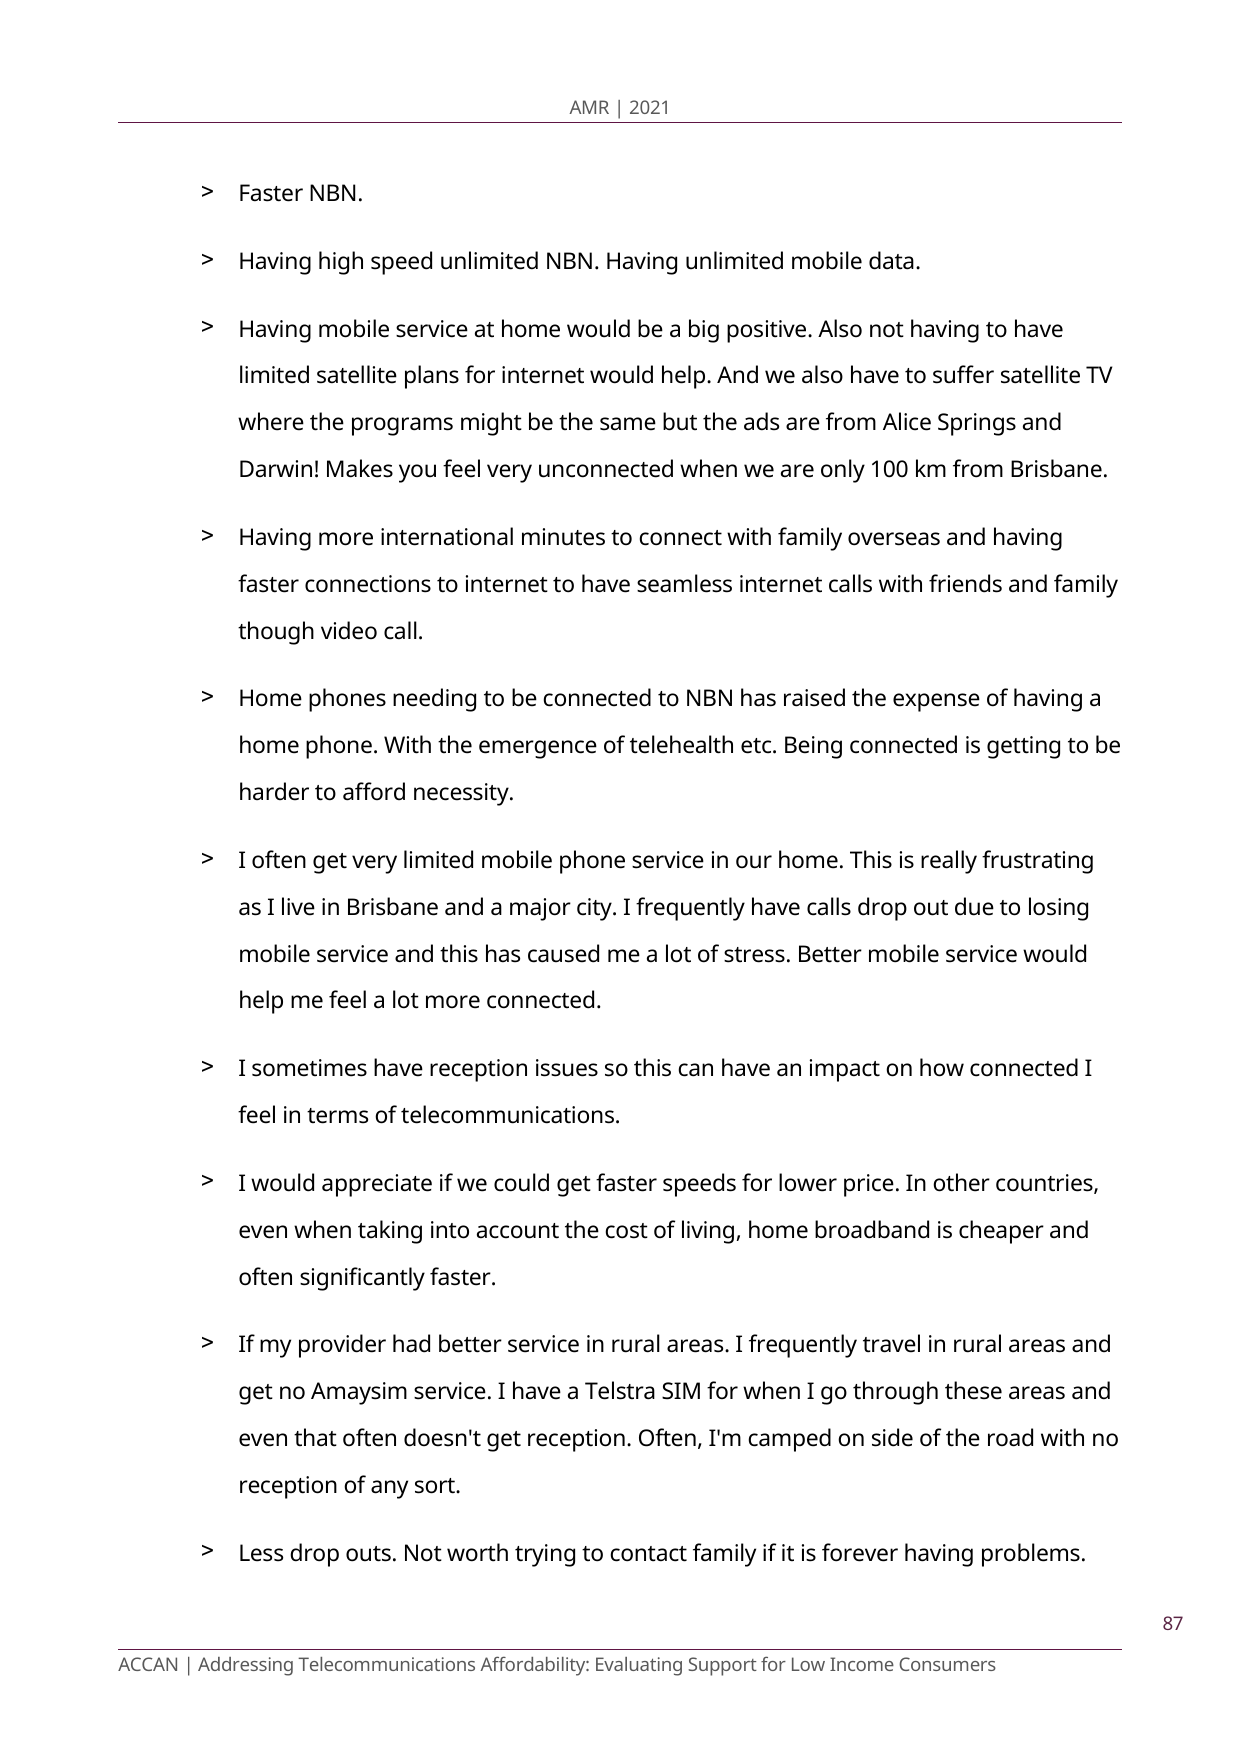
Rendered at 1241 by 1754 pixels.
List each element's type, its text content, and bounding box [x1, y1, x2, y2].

list Having more international minutes to connect with family overseas and having faster connections to internet to have seamless internet calls with friends and family though video call. [201, 521, 1122, 646]
list I often get very limited mobile phone service in our home. This is really frustrating as I live in Brisbane and a major city. I frequently have calls drop out due to losing mobile service and this has caused me a lot of stress. Better mobile service would help me feel a lot more connected. [201, 844, 1122, 1016]
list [201, 1537, 1122, 1568]
list Having mobile service at home would be a big positive. Also not having to have limited satellite plans for internet would help. And we also have to suffer satellite TV where the programs might be the same but the ads are from Alice Springs and Darwin! Makes you feel very unconnected when we are only 100 km from Brisbane. [201, 313, 1122, 484]
list Faster NBN. [201, 177, 1122, 208]
list Having high speed unlimited NBN. Having unlimited mobile data. [201, 245, 1122, 276]
list Home phones needing to be connected to NBN has raised the expense of having a home phone. With the emergence of telehealth etc. Being connected is getting to be harder to afford necessity. [201, 682, 1122, 807]
list I sometimes have reception issues so this can have an impact on how connected I feel in terms of telecommunications. [201, 1052, 1122, 1130]
list I would appreciate if we could get faster speeds for lower price. In other countries, even when taking into account the cost of living, home broadband is cheaper and often significantly faster. [201, 1167, 1122, 1292]
list If my provider had better service in rural areas. I frequently travel in rural areas and get no Amaysim service. I have a Telstra SIM for when I go through these areas and even that often doesn't get reception. Often, I'm camped on side of the road with no reception of any sort. [201, 1328, 1122, 1500]
